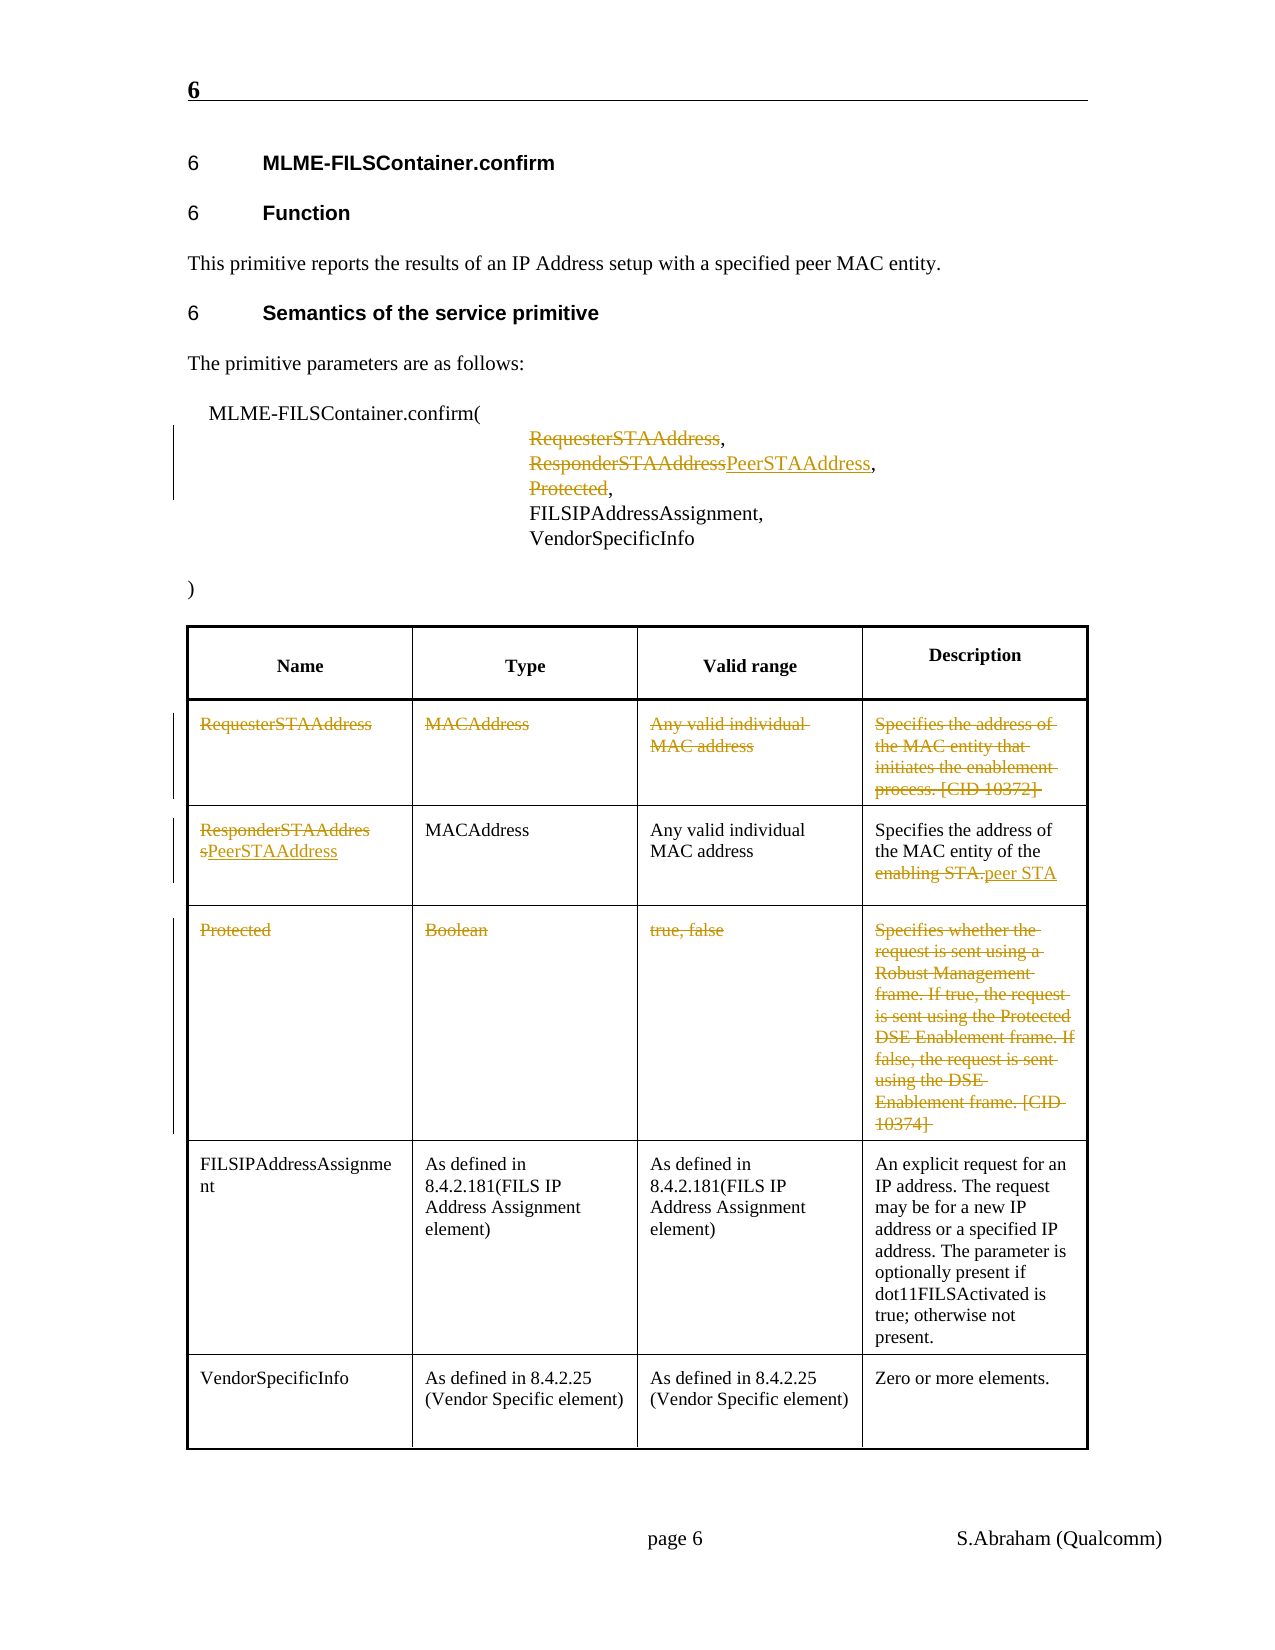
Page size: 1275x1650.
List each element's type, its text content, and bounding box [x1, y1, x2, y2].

table_cell [863, 701, 1086, 805]
table_cell [413, 906, 637, 1140]
table_cell [189, 806, 412, 905]
table_cell Zero or more elements. [863, 1355, 1086, 1447]
table_cell As defined in 8.4.2.25 (Vendor Specific element) [CIDs 10338, 10360, 10361, 10362, 10363] [413, 1355, 637, 1447]
table_header Type [413, 628, 637, 698]
table_cell As defined in 8.4.2.25 (Vendor Specific element) [638, 1355, 862, 1447]
table_cell [189, 906, 412, 1140]
table_header Description [863, 628, 1086, 698]
text This primitive reports the results of an IP Address setup with a specified peer MAC entity. [187, 250, 1087, 275]
table_cell [189, 701, 412, 805]
table_header Valid range [638, 628, 862, 698]
text , [529, 425, 1087, 450]
table_cell [863, 906, 1086, 1140]
list Semantics of the service primitive [187, 300, 1087, 325]
table_cell An explicit request for an IP address. The request may be for a new IP address or a specified IP address. The parameter is optionally present if dot11FILSActivated is true; otherwise not present. [863, 1141, 1086, 1354]
text VendorSpecificInfo [529, 525, 1087, 550]
text The primitive parameters are as follows: [187, 350, 1087, 375]
list Function [187, 200, 1087, 225]
table_cell [638, 701, 862, 805]
table_cell As defined in 8.4.2.181(FILS IP Address Assignment element) [638, 1141, 862, 1354]
text ) [187, 575, 1087, 600]
text FILSIPAddressAssignment, [529, 500, 1087, 525]
table_cell As defined in 8.4.2.181(FILS IP Address Assignment element) [CIDs 10338, 10360, 10361, 10362, 10363] [413, 1141, 637, 1354]
list MLME-FILSContainer.confirm [CID 7223] [187, 150, 1087, 175]
table_cell Any valid individual MAC address [638, 806, 862, 905]
table_cell FILSIPAddressAssignment [CID 10375] [189, 1141, 412, 1354]
table_cell MACAddress [413, 806, 637, 905]
table_cell VendorSpecificInfo [189, 1355, 412, 1447]
text MLME-FILSContainer.confirm( [208, 400, 1087, 425]
table_cell Specifies the address of the MAC entity of the [CID 10373] [863, 806, 1086, 905]
table_cell [413, 701, 637, 805]
table_cell [638, 906, 862, 1140]
table_header Name [189, 628, 412, 698]
text , [529, 475, 1087, 500]
text , [529, 450, 1087, 475]
